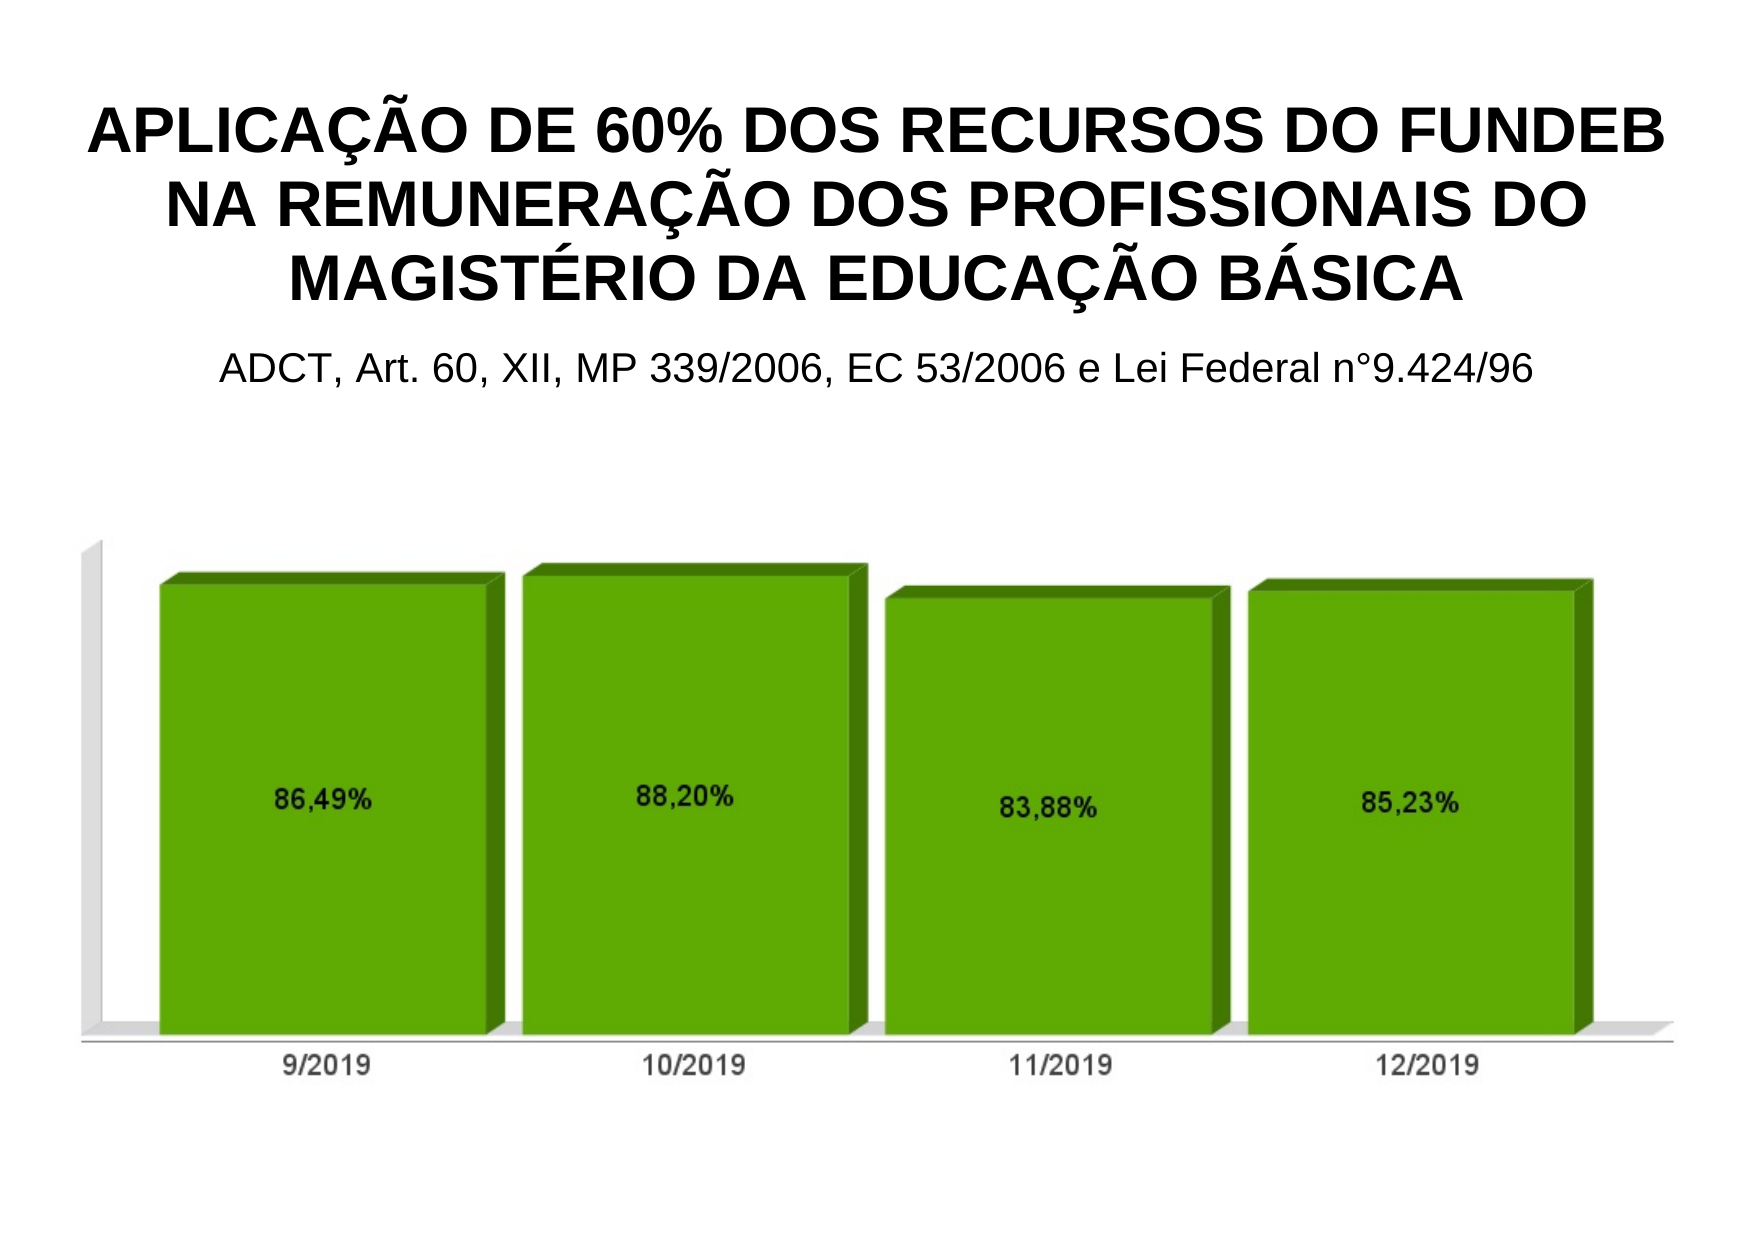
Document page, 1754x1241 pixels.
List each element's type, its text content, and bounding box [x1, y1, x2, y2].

text APLICAÇÃO DE 60% DOS RECURSOS DO FUNDEB NA REMUNERAÇÃO DOS PROFISSIONAIS DO MAGISTÉRIO DA EDUCAÇÃO BÁSICA [62, 92, 1691, 314]
text ADCT, Art. 60, XII, MP 339/2006, EC 53/2006 e Lei Federal n°9.424/96 [62, 344, 1691, 392]
picture [62, 524, 1692, 1095]
